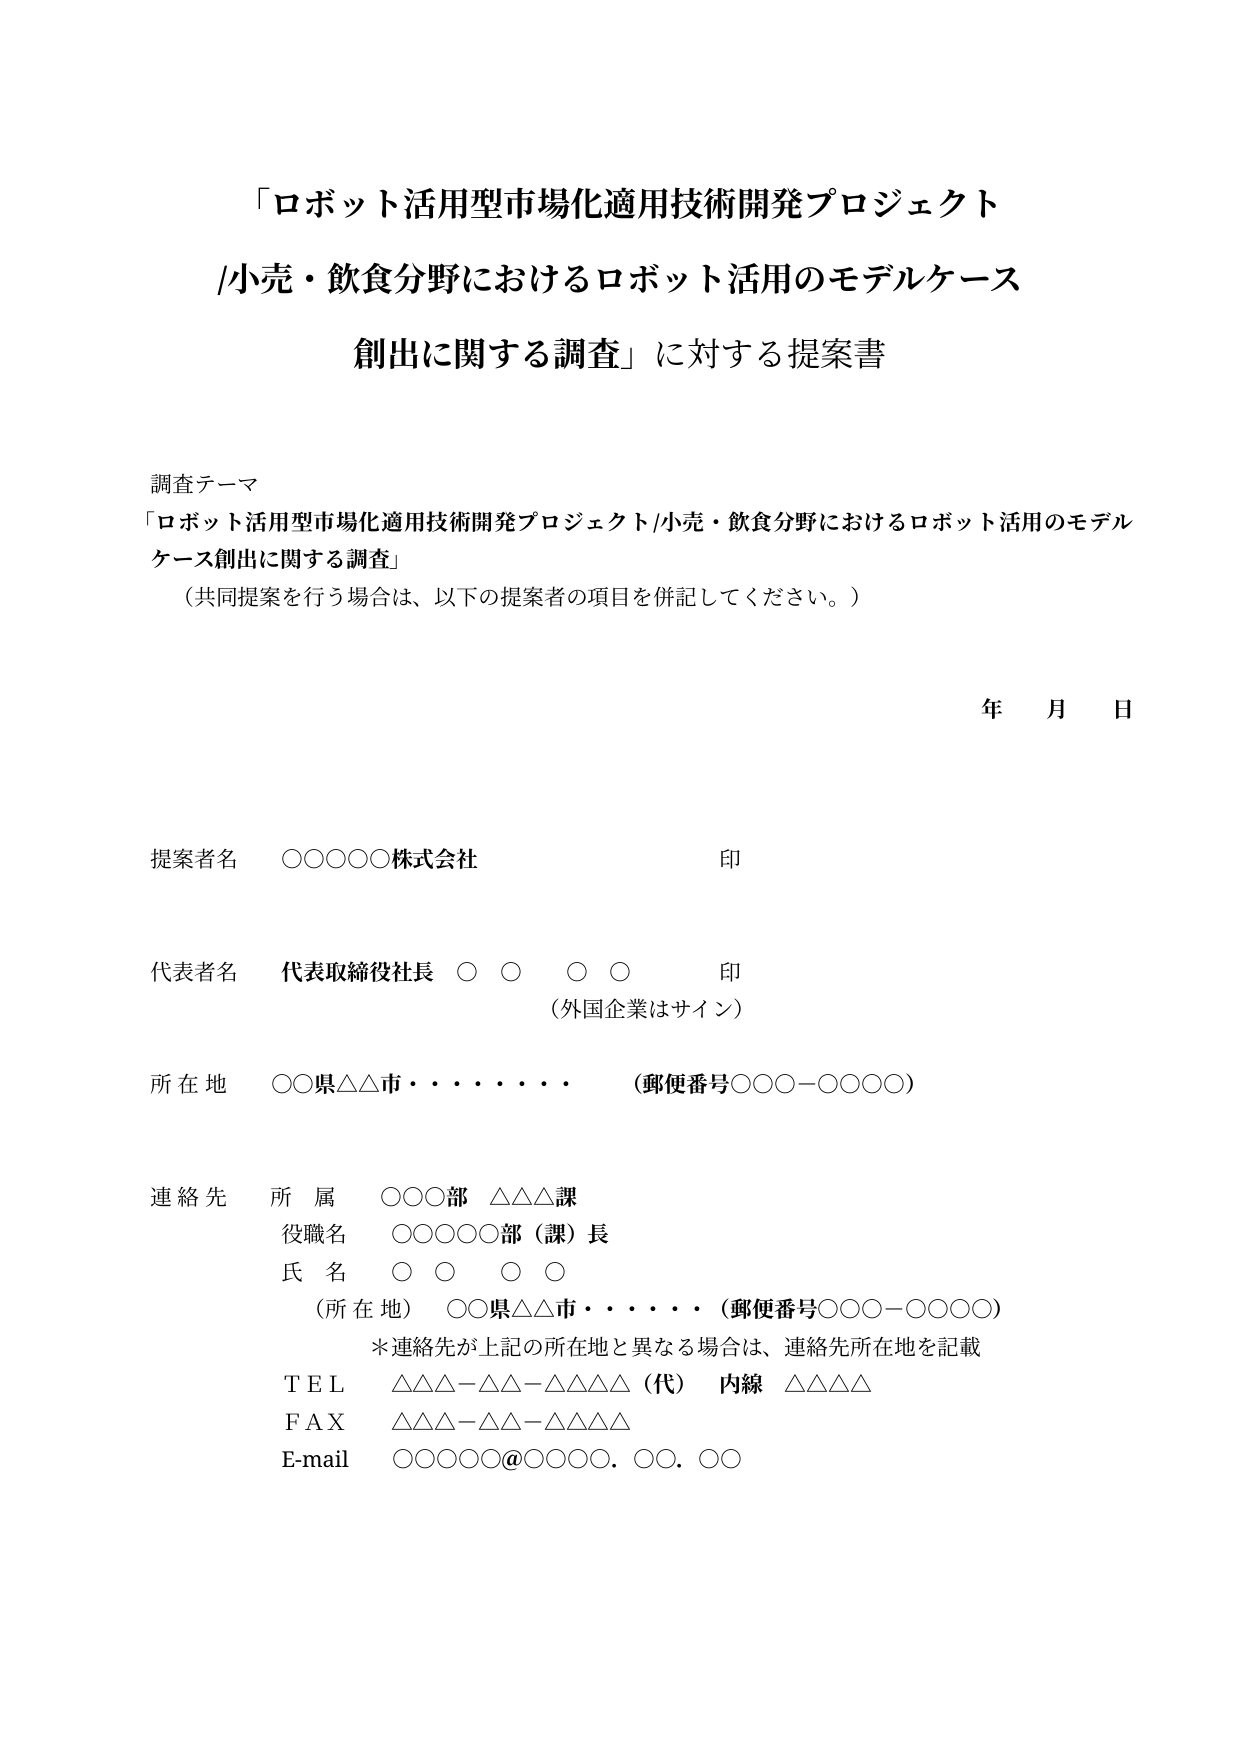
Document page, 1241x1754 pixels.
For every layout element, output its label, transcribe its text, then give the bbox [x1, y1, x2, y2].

text ＊連絡先が上記の所在地と異なる場合は、連絡先所在地を記載 [281, 1327, 1134, 1364]
text 役職名 ○○○○○部（課）長 [106, 1214, 1134, 1252]
text 創出に関する調査」に対する提案書 [106, 314, 1134, 389]
text 氏 名 ○ ○ ○ ○ [106, 1252, 1134, 1289]
text ＴＥＬ △△△－△△－△△△△（代） 内線 △△△△ [106, 1364, 1134, 1402]
text 「ロボット活用型市場化適用技術開発プロジェクト/小売・飲食分野におけるロボット活用のモデルケース創出に関する調査」 [106, 502, 1134, 577]
text 所 在 地 ○○県△△市・・・・・・・・ （郵便番号○○○－○○○○） [106, 1064, 1134, 1102]
text E-mail ○○○○○＠○○○○．○○．○○ [106, 1439, 1134, 1477]
text 「ロボット活用型市場化適用技術開発プロジェクト [106, 164, 1134, 239]
text /小売・飲食分野におけるロボット活用のモデルケース [106, 239, 1134, 314]
text 年 月 日 [106, 689, 1134, 727]
text 代表者名 代表取締役社長 ○ ○ ○ ○ 印 [106, 952, 1134, 989]
text 調査テーマ [106, 464, 1134, 502]
text （所 在 地） ○○県△△市・・・・・・（郵便番号○○○－○○○○） [194, 1289, 1134, 1327]
text （共同提案を行う場合は、以下の提案者の項目を併記してください。） [106, 577, 1134, 614]
text （外国企業はサイン） [106, 989, 1134, 1027]
text ＦＡＸ △△△－△△－△△△△ [106, 1402, 1134, 1439]
text 提案者名 ○○○○○株式会社 印 [106, 839, 1134, 877]
text 連 絡 先 所 属 ○○○部 △△△課 [106, 1177, 1134, 1214]
